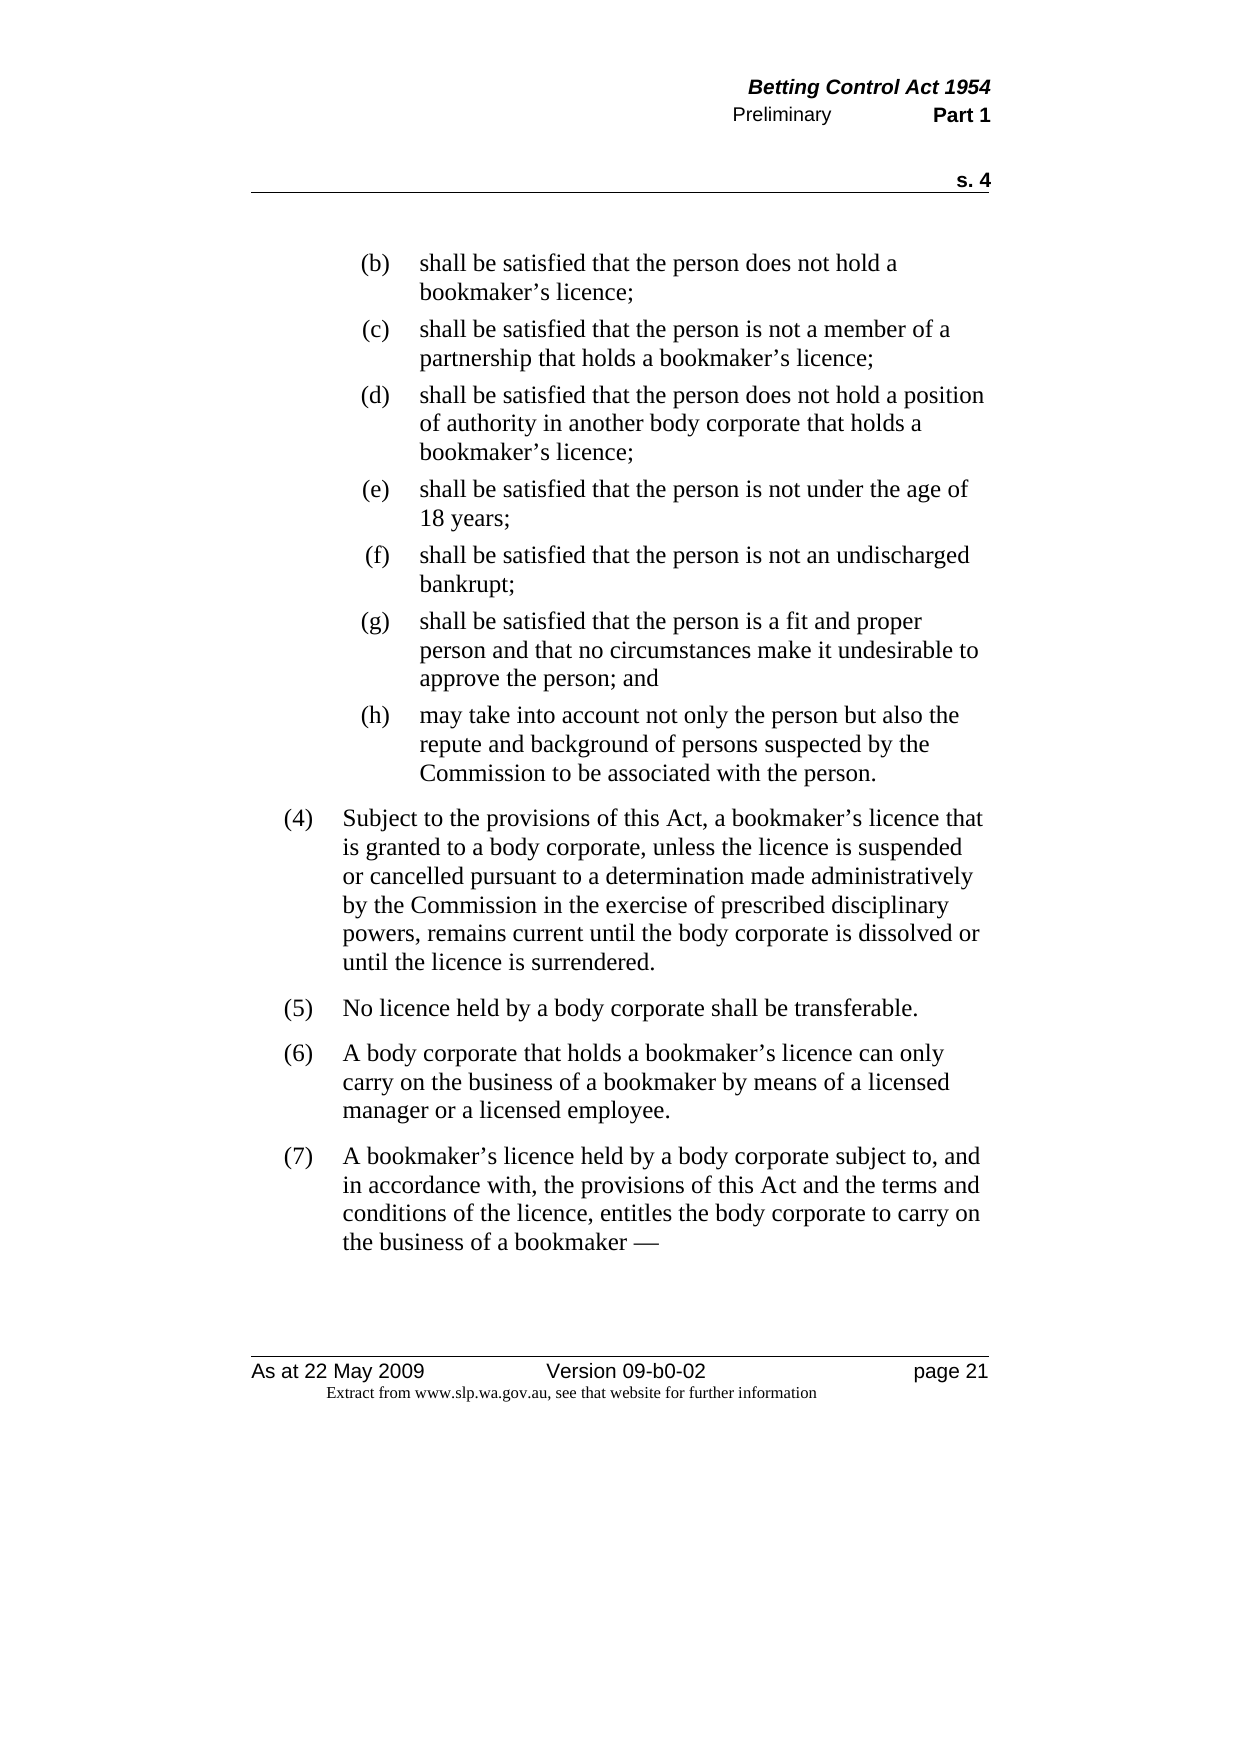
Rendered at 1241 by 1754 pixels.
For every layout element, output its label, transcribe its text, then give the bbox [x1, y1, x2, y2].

text (5) No licence held by a body corporate shall be transferable. [251, 993, 989, 1021]
text (b) shall be satisfied that the person does not hold a bookmaker’s licence; [251, 248, 989, 306]
text (c) shall be satisfied that the person is not a member of a partnership that holds a bookmaker’s licence; [251, 314, 989, 371]
text (e) shall be satisfied that the person is not under the age of 18 years; [251, 474, 989, 532]
text (4) Subject to the provisions of this Act, a bookmaker’s licence that is granted to a body corporate, unless the licence is suspended or cancelled pursuant to a determination made administratively by the Commission in the exercise of prescribed disciplinary powers, remains current until the body corporate is dissolved or until the licence is surrendered. [251, 803, 989, 976]
text (6) A body corporate that holds a bookmaker’s licence can only carry on the business of a bookmaker by means of a licensed manager or a licensed employee. [251, 1038, 989, 1124]
text (7) A bookmaker’s licence held by a body corporate subject to, and in accordance with, the provisions of this Act and the terms and conditions of the licence, entitles the body corporate to carry on the business of a bookmaker — [251, 1141, 989, 1256]
text (f) shall be satisfied that the person is not an undischarged bankrupt; [251, 540, 989, 598]
text (g) shall be satisfied that the person is a fit and proper person and that no circumstances make it undesirable to approve the person; and [251, 606, 989, 692]
text (d) shall be satisfied that the person does not hold a position of authority in another body corporate that holds a bookmaker’s licence; [251, 380, 989, 466]
text (h) may take into account not only the person but also the repute and background of persons suspected by the Commission to be associated with the person. [251, 701, 989, 787]
